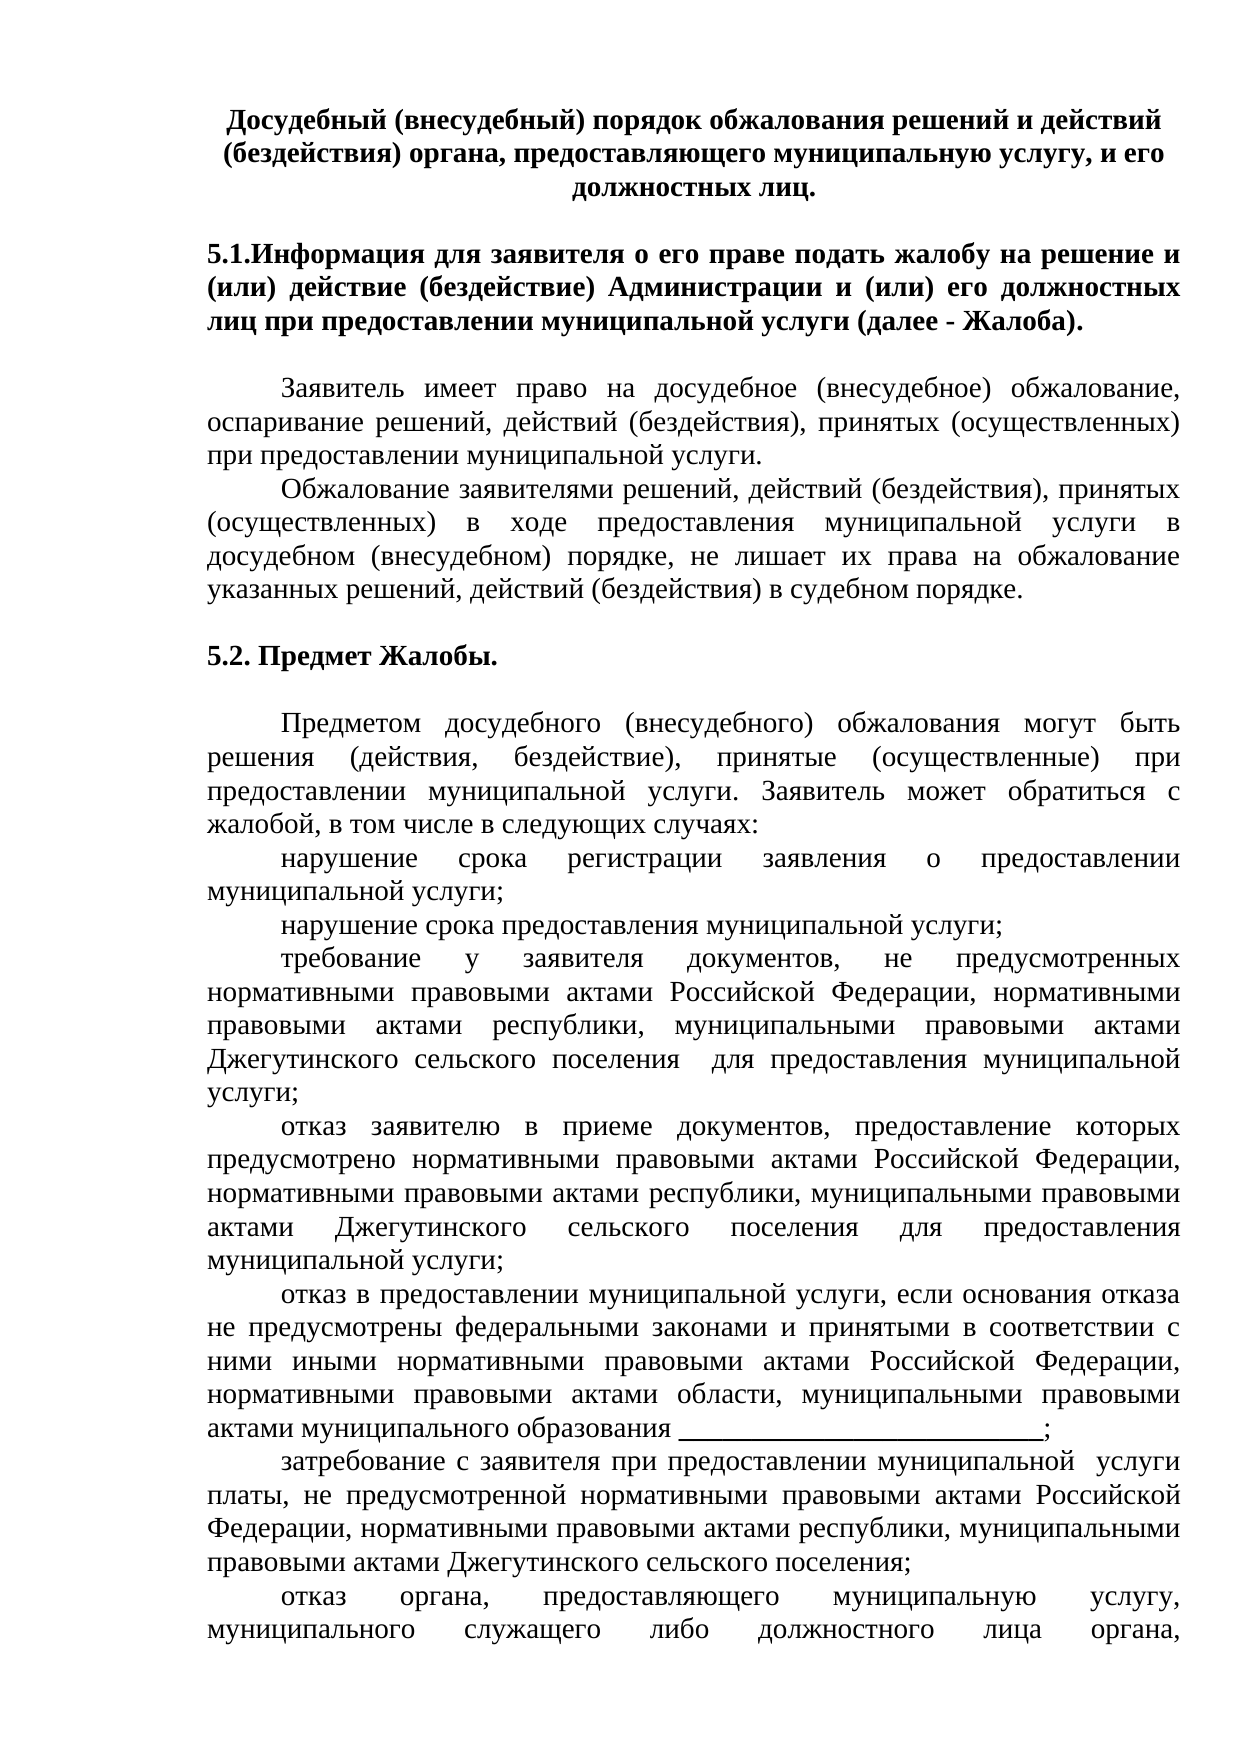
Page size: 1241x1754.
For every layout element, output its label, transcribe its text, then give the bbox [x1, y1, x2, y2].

text отказ в предоставлении муниципальной услуги, если основания отказа не предусмотрены федеральными законами и принятыми в соответствии с ними иными нормативными правовыми актами Российской Федерации, нормативными правовыми актами области, муниципальными правовыми актами муниципального образования _________________________; [207, 1276, 1181, 1443]
text Предметом досудебного (внесудебного) обжалования могут быть решения (действия, бездействие), принятые (осуществленные) при предоставлении муниципальной услуги. Заявитель может обратиться с жалобой, в том числе в следующих случаях: [207, 706, 1181, 840]
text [207, 1578, 1181, 1645]
text затребование с заявителя при предоставлении муниципальной услуги платы, не предусмотренной нормативными правовыми актами Российской Федерации, нормативными правовыми актами республики, муниципальными правовыми актами Джегутинского сельского поселения; [207, 1443, 1181, 1578]
text Заявитель имеет право на досудебное (внесудебное) обжалование, оспаривание решений, действий (бездействия), принятых (осуществленных) при предоставлении муниципальной услуги. [207, 370, 1181, 471]
text отказ заявителю в приеме документов, предоставление которых предусмотрено нормативными правовыми актами Российской Федерации, нормативными правовыми актами республики, муниципальными правовыми актами Джегутинского сельского поселения для предоставления муниципальной услуги; [207, 1108, 1181, 1276]
text Досудебный (внесудебный) порядок обжалования решений и действий (бездействия) органа, предоставляющего муниципальную услугу, и его должностных лиц. [207, 102, 1181, 202]
text требование у заявителя документов, не предусмотренных нормативными правовыми актами Российской Федерации, нормативными правовыми актами республики, муниципальными правовыми актами Джегутинского сельского поселения для предоставления муниципальной услуги; [207, 940, 1181, 1108]
text Обжалование заявителями решений, действий (бездействия), принятых (осуществленных) в ходе предоставления муниципальной услуги в досудебном (внесудебном) порядке, не лишает их права на обжалование указанных решений, действий (бездействия) в судебном порядке. [207, 471, 1181, 605]
text 5.2. Предмет Жалобы. [207, 638, 1181, 672]
text 5.1.Информация для заявителя о его праве подать жалобу на решение и (или) действие (бездействие) Администрации и (или) его должностных лиц при предоставлении муниципальной услуги (далее - Жалоба). [207, 236, 1181, 337]
text нарушение срока регистрации заявления о предоставлении муниципальной услуги; [207, 840, 1181, 907]
text нарушение срока предоставления муниципальной услуги; [207, 907, 1181, 940]
